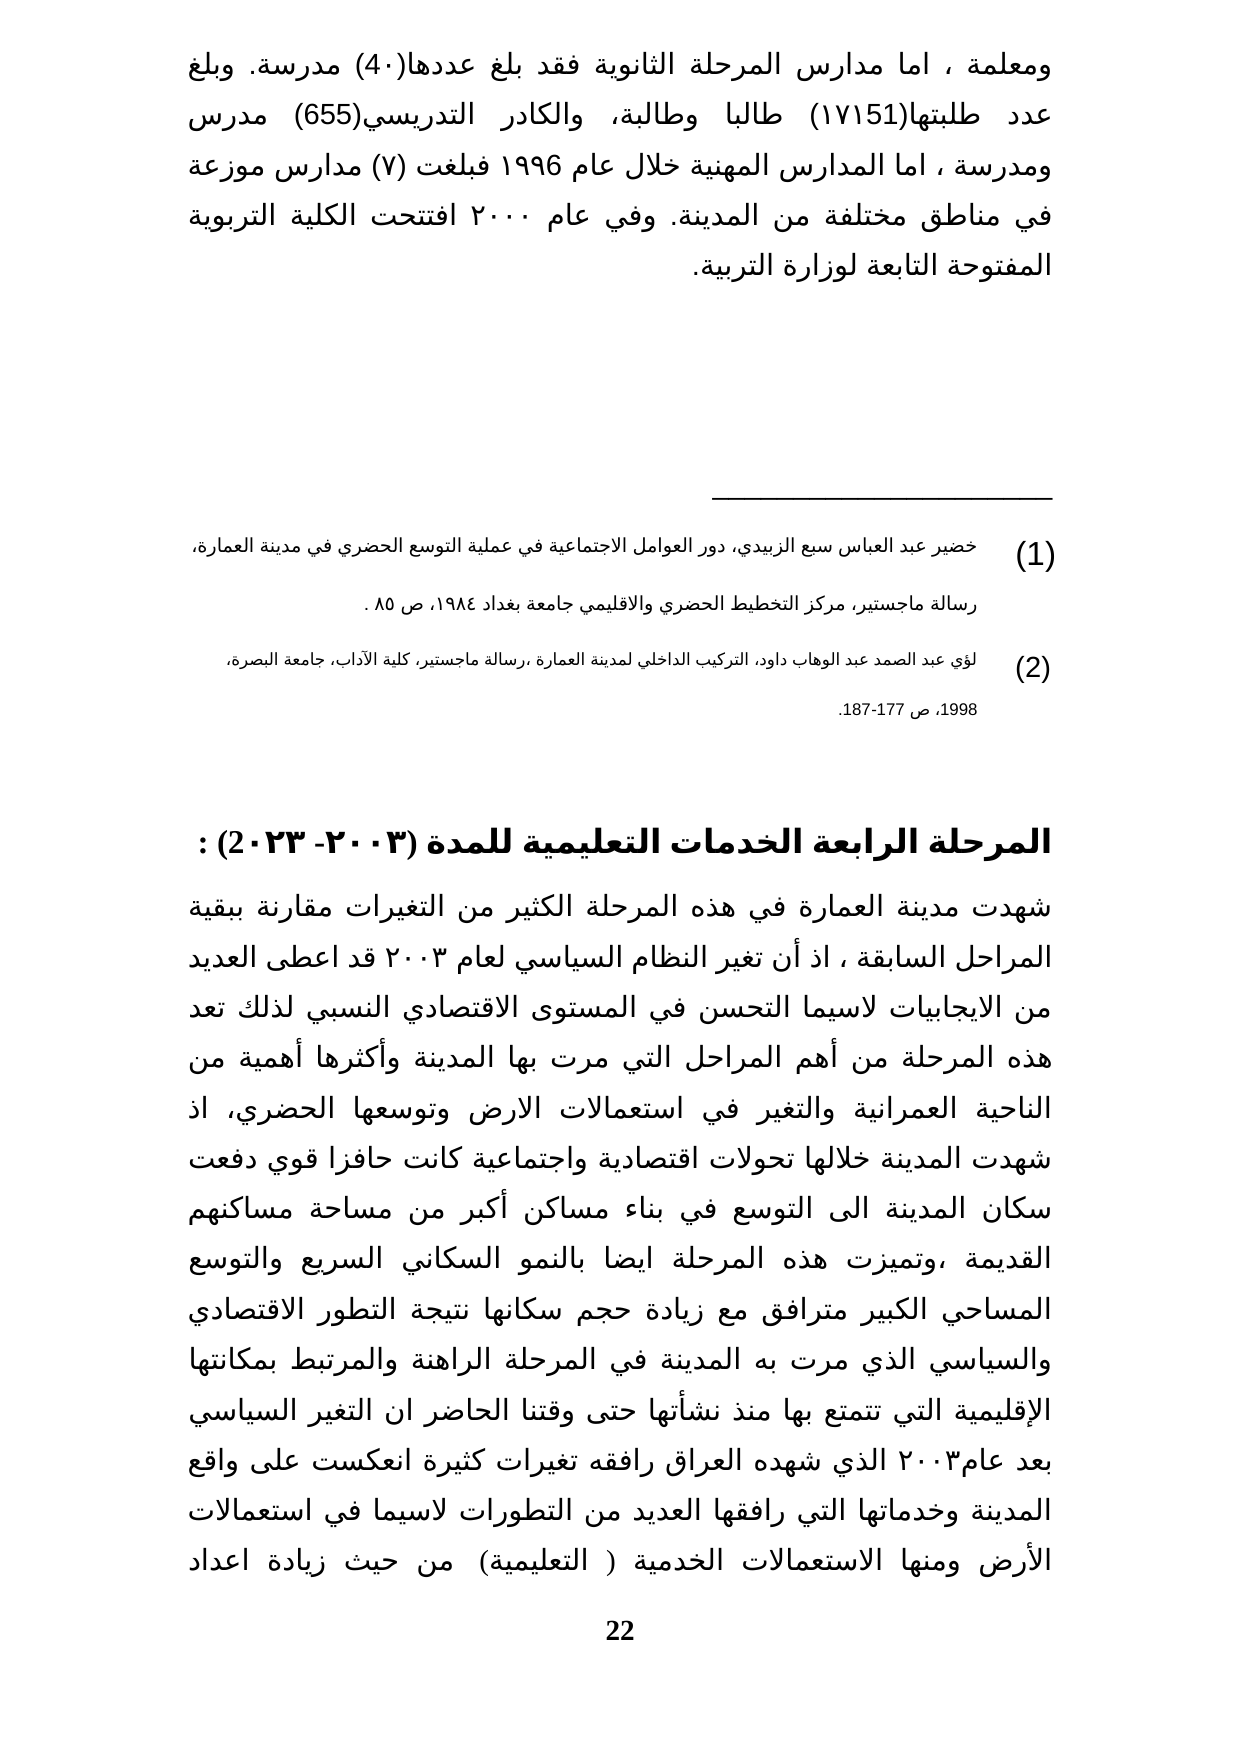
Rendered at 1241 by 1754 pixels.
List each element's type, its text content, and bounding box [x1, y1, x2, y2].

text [187, 47, 1053, 282]
text _____________________ [187, 467, 1053, 501]
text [187, 889, 1053, 1577]
list خضير عبد العباس سبع الزبيدي، دور العوامل الاجتماعية في عملية التوسع الحضري في مدينة العمارة، رسالة ماجستير، مركز التخطيط الحضري والاقليمي جامعة بغداد ١٩٨٤، ص ٨٥ . [187, 534, 1015, 630]
list لؤي عبد الصمد عبد الوهاب داود، التركيب الداخلي لمدينة العمارة ،رسالة ماجستير، كلية الآداب، جامعة البصرة، 1998، ص 177-187. [187, 649, 1015, 733]
text المرحلة الرابعة الخدمات التعليمية للمدة (۲۰۰۳- 2٠٢٣) : [187, 822, 1053, 860]
